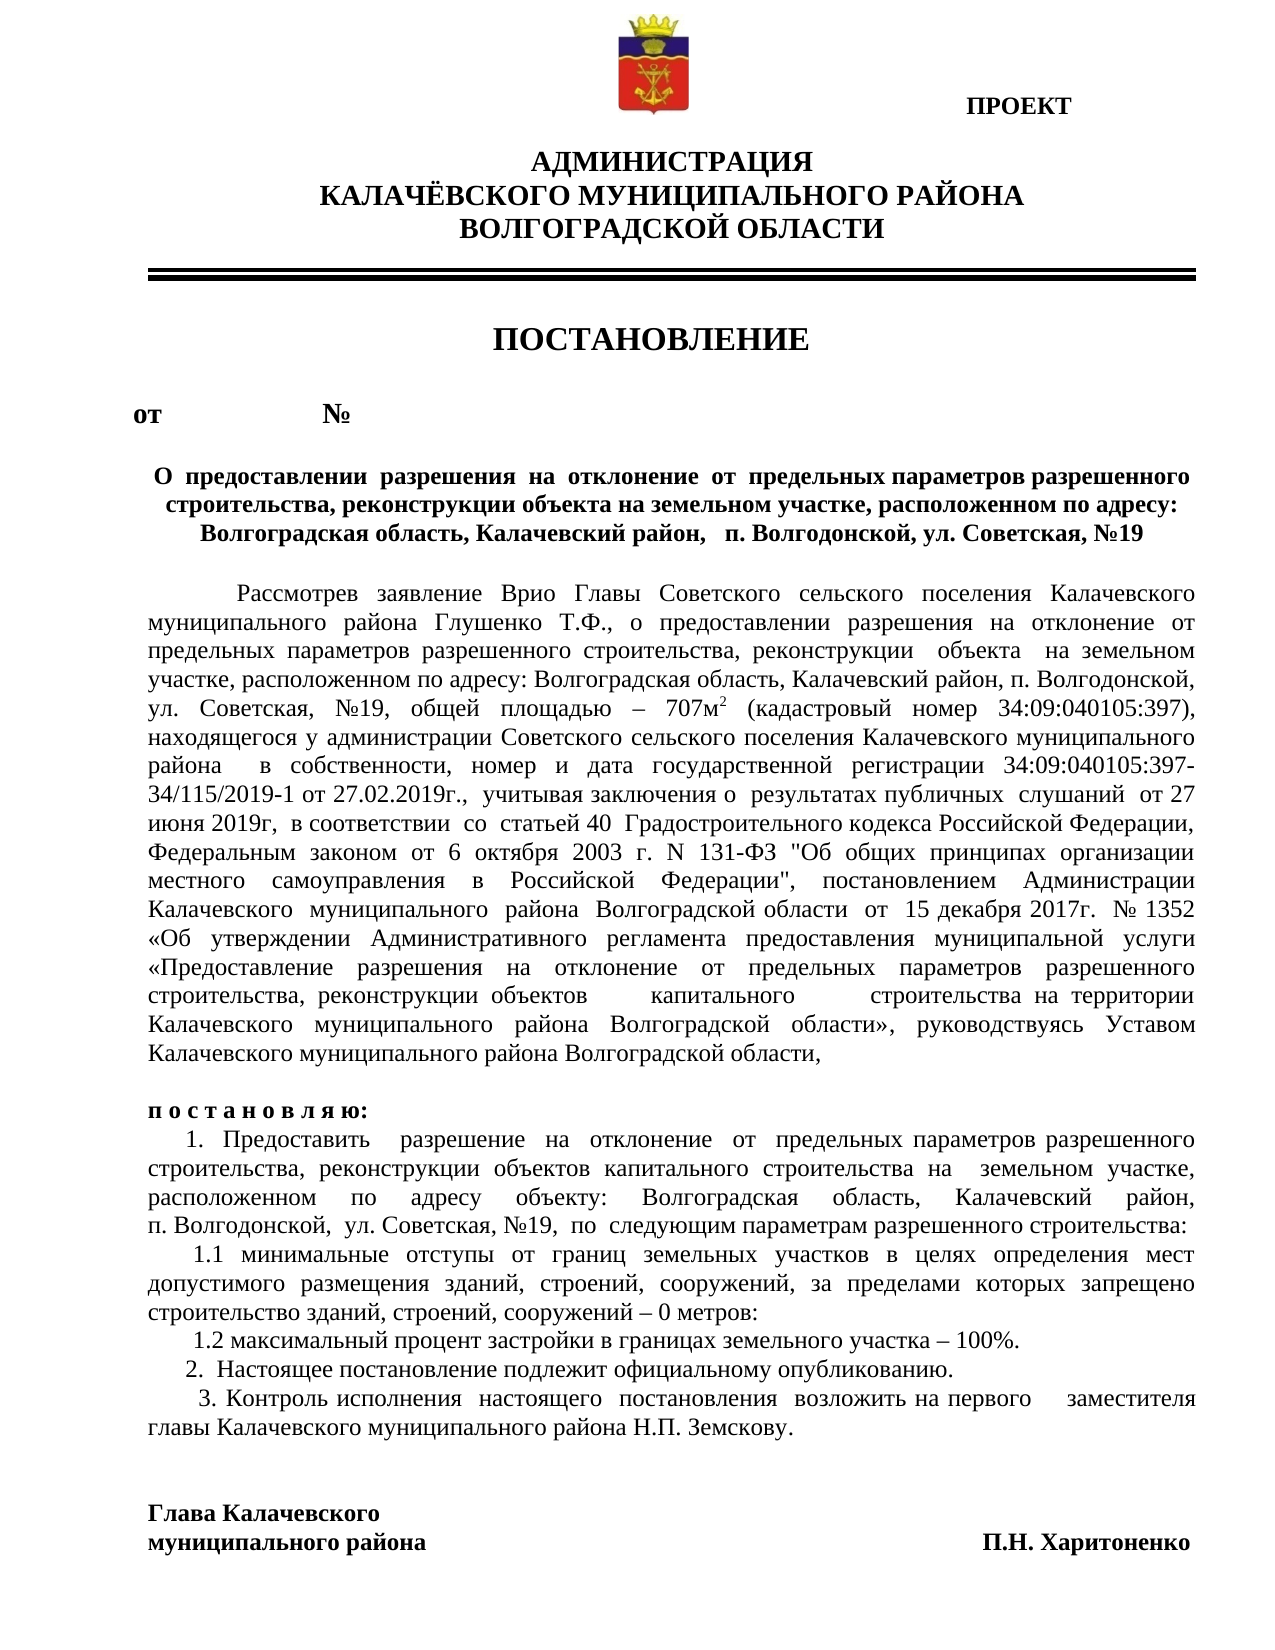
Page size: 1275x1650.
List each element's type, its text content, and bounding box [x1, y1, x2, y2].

subtitle КАЛАЧЁВСКОГО МУНИЦИПАЛЬНОГО РАЙОНА [148, 178, 1196, 211]
text Рассмотрев заявление Врио Главы Советского сельского поселения Калачевского муниципального района Глушенко Т.Ф., о предоставлении разрешения на отклонение от предельных параметров разрешенного строительства, реконструкции объекта на земельном участке, расположенном по адресу: Волгоградская область, Калачевский район, п. Волгодонской, ул. Советская, №19, общей площадью – 707м2 (кадастровый номер 34:09:040105:397), находящегося у администрации Советского сельского поселения Калачевского муниципального района в собственности, номер и дата государственной регистрации 34:09:040105:397-34/115/2019-1 от 27.02.2019г., учитывая заключения о результатах публичных слушаний от 27 июня 2019г, в соответствии со статьей 40 Градостроительного кодекса Российской Федерации, Федеральным законом от 6 октября 2003 г. N 131-ФЗ "Об общих принципах организации местного самоуправления в Российской Федерации", постановлением Администрации Калачевского муниципального района Волгоградской области от 15 декабря 2017г. № 1352 «Об утверждении Административного регламента предоставления муниципальной услуги «Предоставление разрешения на отклонение от предельных параметров разрешенного строительства, реконструкции объектов капитального строительства на территории Калачевского муниципального района Волгоградской области», руководствуясь Уставом Калачевского муниципального района Волгоградской области, [148, 578, 1196, 952]
text 3. Контроль исполнения настоящего постановления возложить на первого заместителя главы Калачевского муниципального района Н.П. Земскову. [148, 1383, 1196, 1441]
text от № [118, 396, 1211, 429]
subtitle ПРОЕКТ [148, 15, 1196, 120]
subtitle Глава Калачевского [148, 1498, 1196, 1527]
text ВОЛГОГРАДСКОЙ ОБЛАСТИ [148, 211, 1196, 245]
picture [618, 14, 689, 115]
subtitle муниципального района П.Н. Харитоненко [148, 1527, 1196, 1556]
list 1.1 минимальные отступы от границ земельных участков в целях определения мест допустимого размещения зданий, строений, сооружений, за пределами которых запрещено строительство зданий, строений, сооружений – 0 метров: [148, 1239, 1196, 1326]
list Предоставить разрешение на отклонение от предельных параметров разрешенного строительства, реконструкции объектов капитального строительства на земельном участке, расположенном по адресу объекту: Волгоградская область, Калачевский район, п. Волгодонской, ул. Советская, №19, по следующим параметрам разрешенного строительства: [148, 1124, 1196, 1239]
subtitle АДМИНИСТРАЦИЯ [148, 144, 1196, 178]
text п о с т а н о в л я ю: [148, 1096, 1196, 1124]
text О предоставлении разрешения на отклонение от предельных параметров разрешенного строительства, реконструкции объекта на земельном участке, расположенном по адресу: Волгоградская область, Калачевский район, п. Волгодонской, ул. Советская, №19 [148, 461, 1196, 547]
text 2. Настоящее постановление подлежит официальному опубликованию. [148, 1354, 1196, 1383]
list 1.2 максимальный процент застройки в границах земельного участка – 100%. [148, 1326, 1196, 1354]
subtitle ПОСТАНОВЛЕНИЕ [148, 319, 1196, 358]
